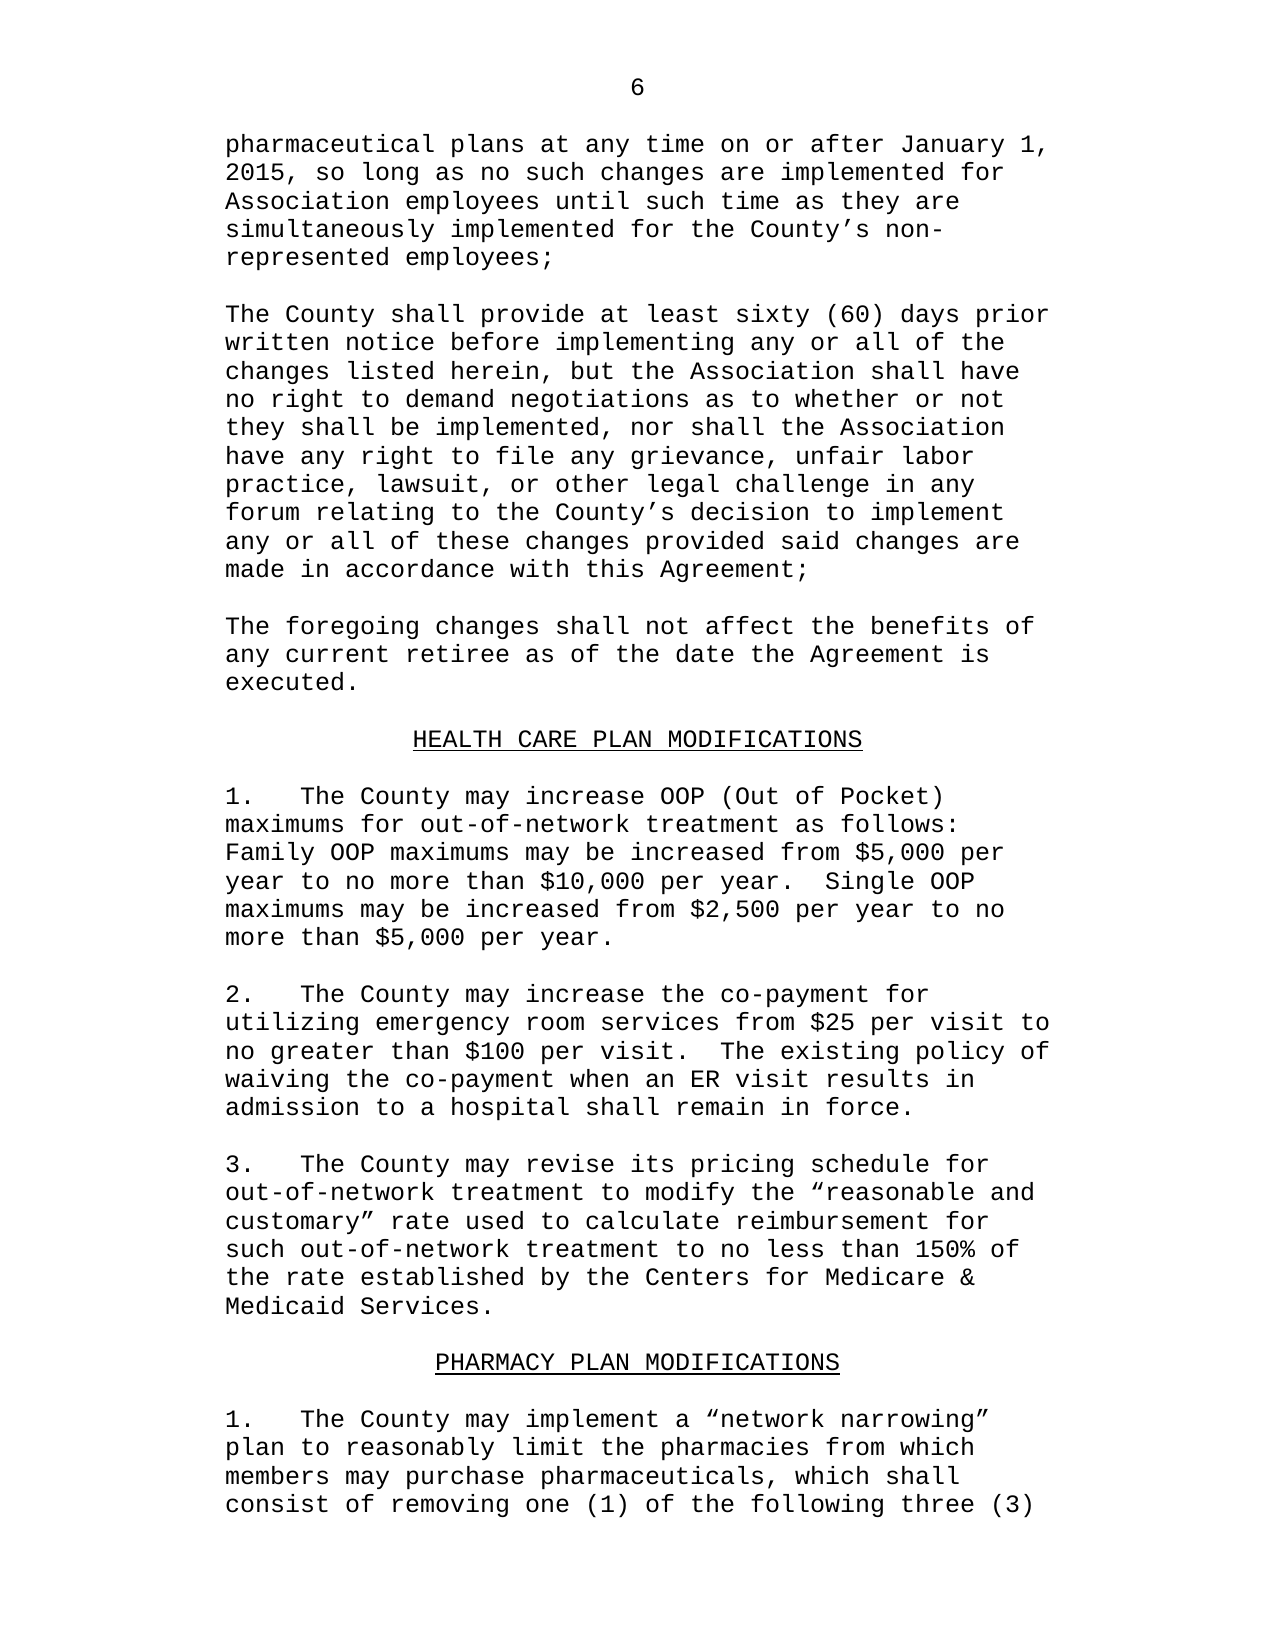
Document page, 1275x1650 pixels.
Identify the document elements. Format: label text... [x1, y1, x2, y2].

text The County shall provide at least sixty (60) days prior written notice before implementing any or all of the changes listed herein, but the Association shall have no right to demand negotiations as to whether or not they shall be implemented, nor shall the Association have any right to file any grievance, unfair labor practice, lawsuit, or other legal challenge in any forum relating to the County’s decision to implement any or all of these changes provided said changes are made in accordance with this Agreement; [225, 302, 1050, 585]
text 2. The County may increase the co-payment for utilizing emergency room services from $25 per visit to no greater than $100 per visit. The existing policy of waiving the co-payment when an ER visit results in admission to a hospital shall remain in force. [225, 982, 1050, 1123]
text 3. The County may revise its pricing schedule for out-of-network treatment to modify the “reasonable and customary” rate used to calculate reimbursement for such out-of-network treatment to no less than 150% of the rate established by the Centers for Medicare & Medicaid Services. [225, 1152, 1050, 1322]
text The foregoing changes shall not affect the benefits of any current retiree as of the date the Agreement is executed. [225, 613, 1050, 698]
text PHARMACY PLAN MODIFICATIONS [150, 1350, 1125, 1378]
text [225, 132, 1050, 273]
text HEALTH CARE PLAN MODIFICATIONS [150, 727, 1125, 755]
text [225, 1407, 1050, 1520]
text 1. The County may increase OOP (Out of Pocket) maximums for out-of-network treatment as follows: Family OOP maximums may be increased from $5,000 per year to no more than $10,000 per year. Single OOP maximums may be increased from $2,500 per year to no more than $5,000 per year. [225, 783, 1050, 953]
